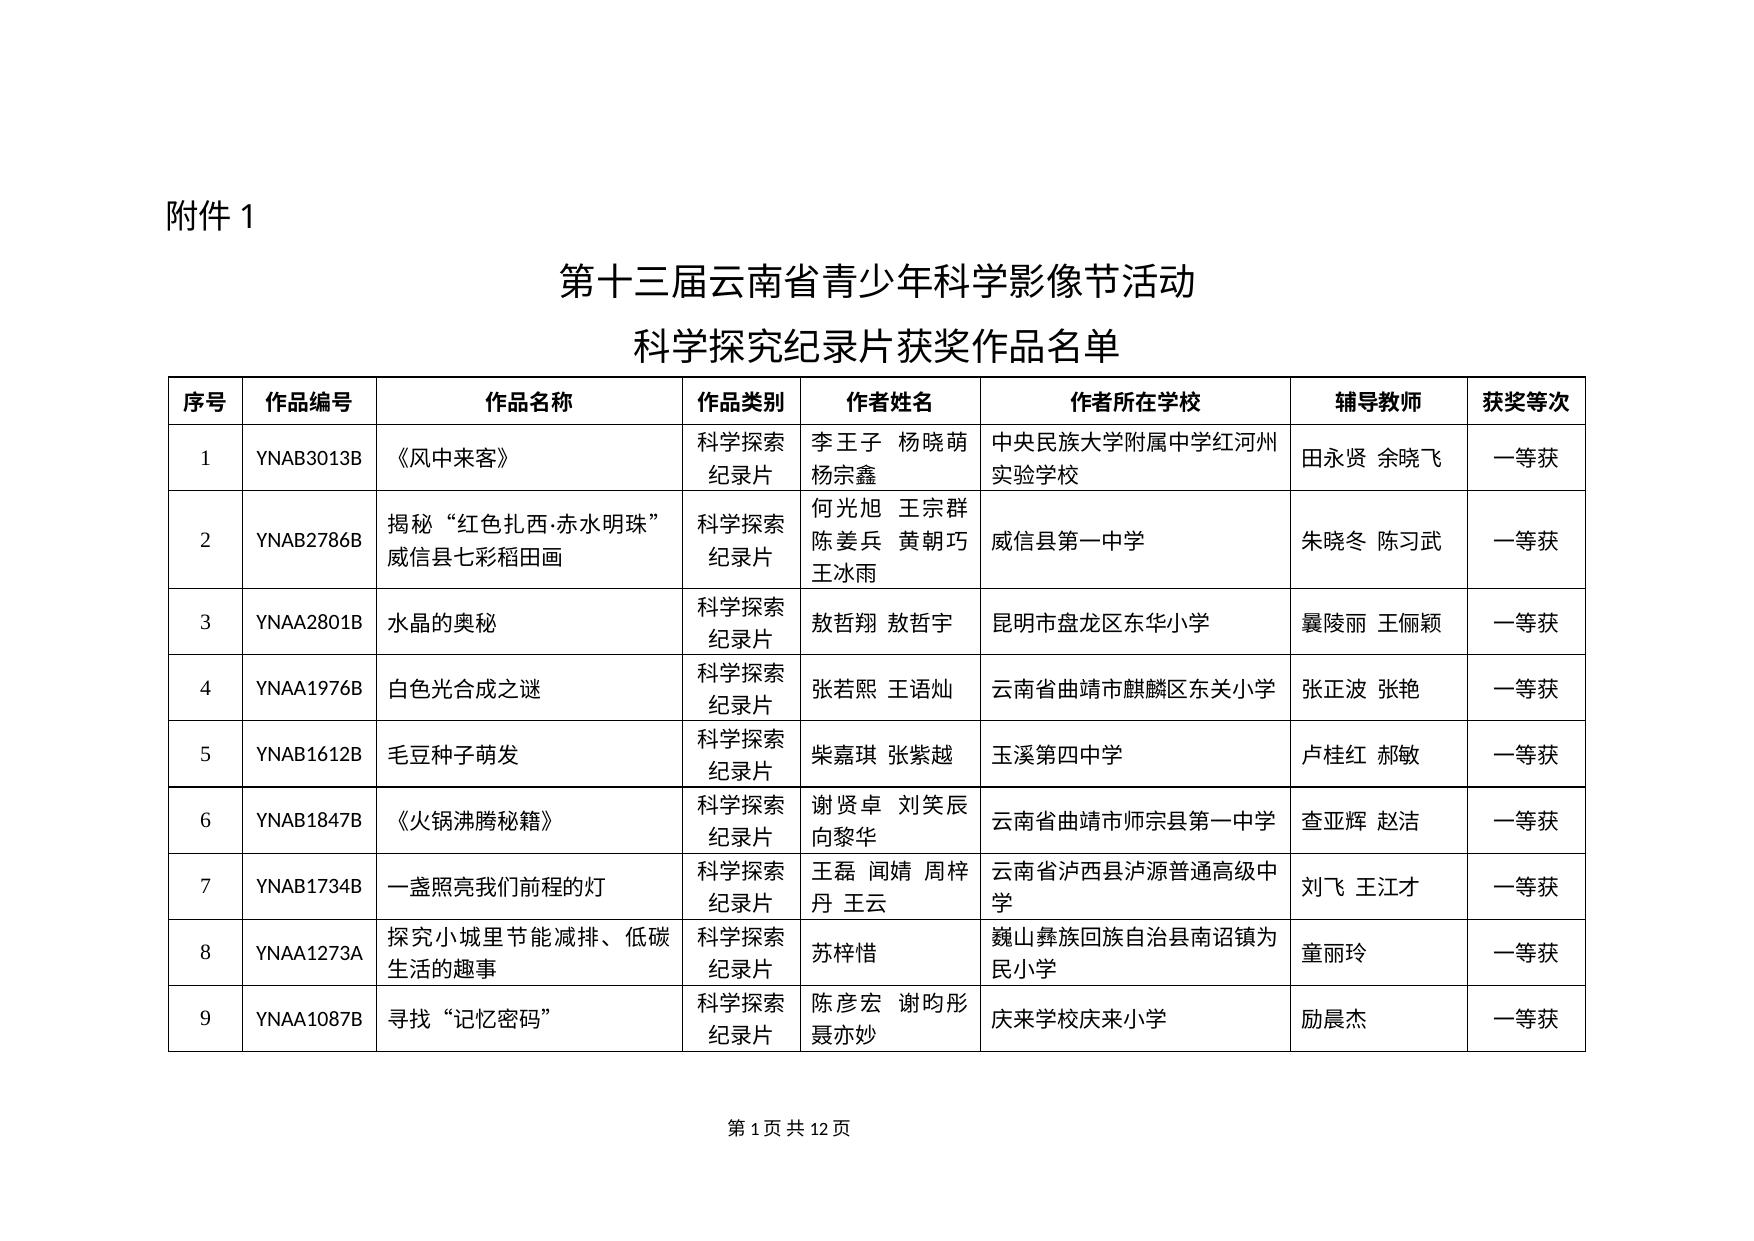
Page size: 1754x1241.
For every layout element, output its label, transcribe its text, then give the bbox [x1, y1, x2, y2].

table_cell YNAB1734B [243, 854, 376, 918]
table_cell 云南省泸西县泸源普通高级中学 [981, 854, 1290, 918]
table_cell 一等获 [1468, 721, 1585, 786]
table_cell YNAA1087B [243, 986, 376, 1051]
table_cell 4 [169, 655, 242, 720]
text 第十三届云南省青少年科学影像节活动 [165, 246, 1588, 311]
table_cell 6 [169, 788, 242, 852]
table_cell 科学探索纪录片 [683, 425, 800, 490]
table_cell 励晨杰 [1291, 986, 1467, 1051]
table_cell 一等获 [1468, 854, 1585, 918]
table_cell 何光旭 王宗群 陈姜兵 黄朝巧 王冰雨 [801, 491, 980, 588]
table_cell 科学探索纪录片 [683, 655, 800, 720]
table_cell 科学探索纪录片 [683, 986, 800, 1051]
table_cell 昆明市盘龙区东华小学 [981, 589, 1290, 654]
table_cell 威信县第一中学 [981, 491, 1290, 588]
table_cell 7 [169, 854, 242, 918]
table_cell 一等获 [1468, 788, 1585, 852]
table_header 作者姓名 [801, 378, 980, 424]
table_cell 玉溪第四中学 [981, 721, 1290, 786]
table_cell 一等获 [1468, 589, 1585, 654]
table_cell 一等获 [1468, 425, 1585, 490]
table_cell 一盏照亮我们前程的灯 [377, 854, 682, 918]
table_cell 谢贤卓 刘笑辰 向黎华 [801, 788, 980, 852]
table_cell 庆来学校庆来小学 [981, 986, 1290, 1051]
table_cell 2 [169, 491, 242, 588]
table_cell 一等获 [1468, 986, 1585, 1051]
table_cell 刘飞 王江才 [1291, 854, 1467, 918]
table_header 作品编号 [243, 378, 376, 424]
text 科学探究纪录片获奖作品名单 [165, 311, 1588, 376]
table_cell 8 [169, 920, 242, 984]
table_header 作品名称 [377, 378, 682, 424]
table_cell 《火锅沸腾秘籍》 [377, 788, 682, 852]
table_cell 查亚辉 赵洁 [1291, 788, 1467, 852]
table_cell 揭秘“红色扎西·赤水明珠”威信县七彩稻田画 [377, 491, 682, 588]
table_header 作者所在学校 [981, 378, 1290, 424]
table_cell 科学探索纪录片 [683, 788, 800, 852]
table_cell 中央民族大学附属中学红河州实验学校 [981, 425, 1290, 490]
table_cell 一等获 [1468, 655, 1585, 720]
table_cell 云南省曲靖市麒麟区东关小学 [981, 655, 1290, 720]
table_cell 张正波 张艳 [1291, 655, 1467, 720]
table_cell 张若熙 王语灿 [801, 655, 980, 720]
table_cell 苏梓惜 [801, 920, 980, 984]
table_cell YNAA1273A [243, 920, 376, 984]
table_cell 柴嘉琪 张紫越 [801, 721, 980, 786]
table_cell 毛豆种子萌发 [377, 721, 682, 786]
table_cell 1 [169, 425, 242, 490]
table_cell 一等获 [1468, 920, 1585, 984]
table_header 序号 [169, 378, 242, 424]
table_cell 寻找“记忆密码” [377, 986, 682, 1051]
table_cell 科学探索纪录片 [683, 589, 800, 654]
table_cell 田永贤 余晓飞 [1291, 425, 1467, 490]
table_cell 李王子 杨晓萌 杨宗鑫 [801, 425, 980, 490]
table_cell 童丽玲 [1291, 920, 1467, 984]
table_cell 一等获 [1468, 491, 1585, 588]
table_cell 云南省曲靖市师宗县第一中学 [981, 788, 1290, 852]
table_cell YNAA2801B [243, 589, 376, 654]
table_cell YNAB1847B [243, 788, 376, 852]
table_cell 白色光合成之谜 [377, 655, 682, 720]
table_cell 3 [169, 589, 242, 654]
table_cell 科学探索纪录片 [683, 854, 800, 918]
table_cell YNAB3013B [243, 425, 376, 490]
table_header 辅导教师 [1291, 378, 1467, 424]
table_cell YNAB2786B [243, 491, 376, 588]
table_cell 巍山彝族回族自治县南诏镇为民小学 [981, 920, 1290, 984]
table_cell 朱晓冬 陈习武 [1291, 491, 1467, 588]
table_cell 9 [169, 986, 242, 1051]
table_cell YNAB1612B [243, 721, 376, 786]
table_cell 探究小城里节能减排、低碳生活的趣事 [377, 920, 682, 984]
table_cell 王磊 闻婧 周梓丹 王云 [801, 854, 980, 918]
table_cell 曩陵丽 王俪颖 [1291, 589, 1467, 654]
table_cell YNAA1976B [243, 655, 376, 720]
text 附件1 [165, 181, 1588, 246]
table_cell 科学探索纪录片 [683, 920, 800, 984]
table_cell 《风中来客》 [377, 425, 682, 490]
table_cell 科学探索纪录片 [683, 721, 800, 786]
table_header 作品类别 [683, 378, 800, 424]
table_header 获奖等次 [1468, 378, 1585, 424]
table_cell 卢桂红 郝敏 [1291, 721, 1467, 786]
table_cell 陈彦宏 谢昀彤 聂亦妙 [801, 986, 980, 1051]
table_cell 水晶的奥秘 [377, 589, 682, 654]
table_cell 科学探索纪录片 [683, 491, 800, 588]
table_cell 敖哲翔 敖哲宇 [801, 589, 980, 654]
table_cell 5 [169, 721, 242, 786]
